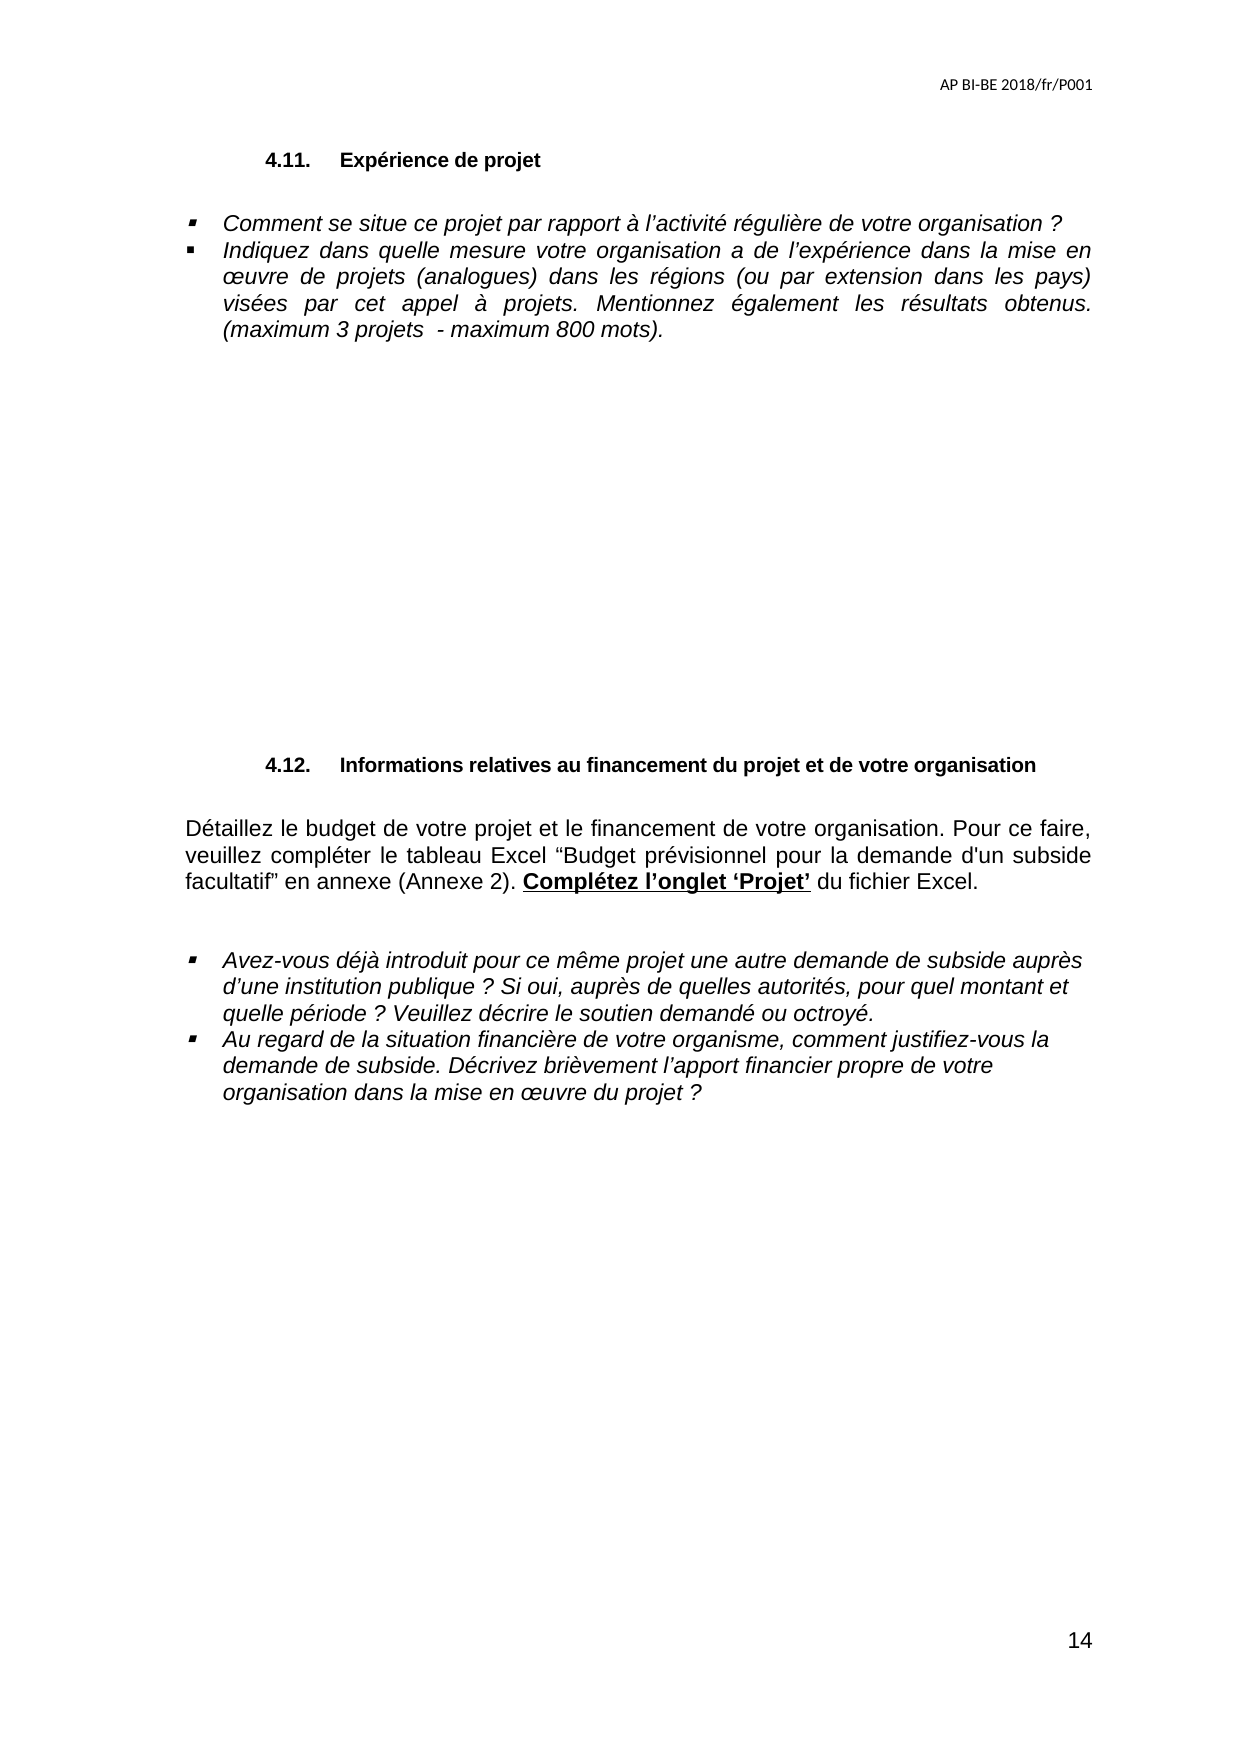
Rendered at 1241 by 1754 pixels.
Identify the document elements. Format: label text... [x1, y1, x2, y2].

list Au regard de la situation financière de votre organisme, comment justifiez-vous la demande de subside. Décrivez brièvement l’apport financier propre de votre organisation dans la mise en œuvre du projet ? [185, 1026, 1093, 1105]
list Indiquez dans quelle mesure votre organisation a de l’expérience dans la mise en œuvre de projets (analogues) dans les régions (ou par extension dans les pays) visées par cet appel à projets. Mentionnez également les résultats obtenus. (maximum 3 projets - maximum 800 mots). [185, 237, 1093, 342]
list Informations relatives au financement du projet et de votre organisation [265, 752, 1093, 776]
list Détaillez le budget de votre projet et le financement de votre organisation. Pour ce faire, veuillez compléter le tableau Excel “Budget prévisionnel pour la demande d'un subside facultatif” en annexe (Annexe 2). Complétez l’onglet ‘Projet’ du fichier Excel. [185, 815, 1093, 894]
list Expérience de projet [265, 148, 1093, 172]
list Avez-vous déjà introduit pour ce même projet une autre demande de subside auprès d’une institution publique ? Si oui, auprès de quelles autorités, pour quel montant et quelle période ? Veuillez décrire le soutien demandé ou octroyé. [185, 947, 1093, 1026]
list Comment se situe ce projet par rapport à l’activité régulière de votre organisation ? [185, 210, 1093, 237]
